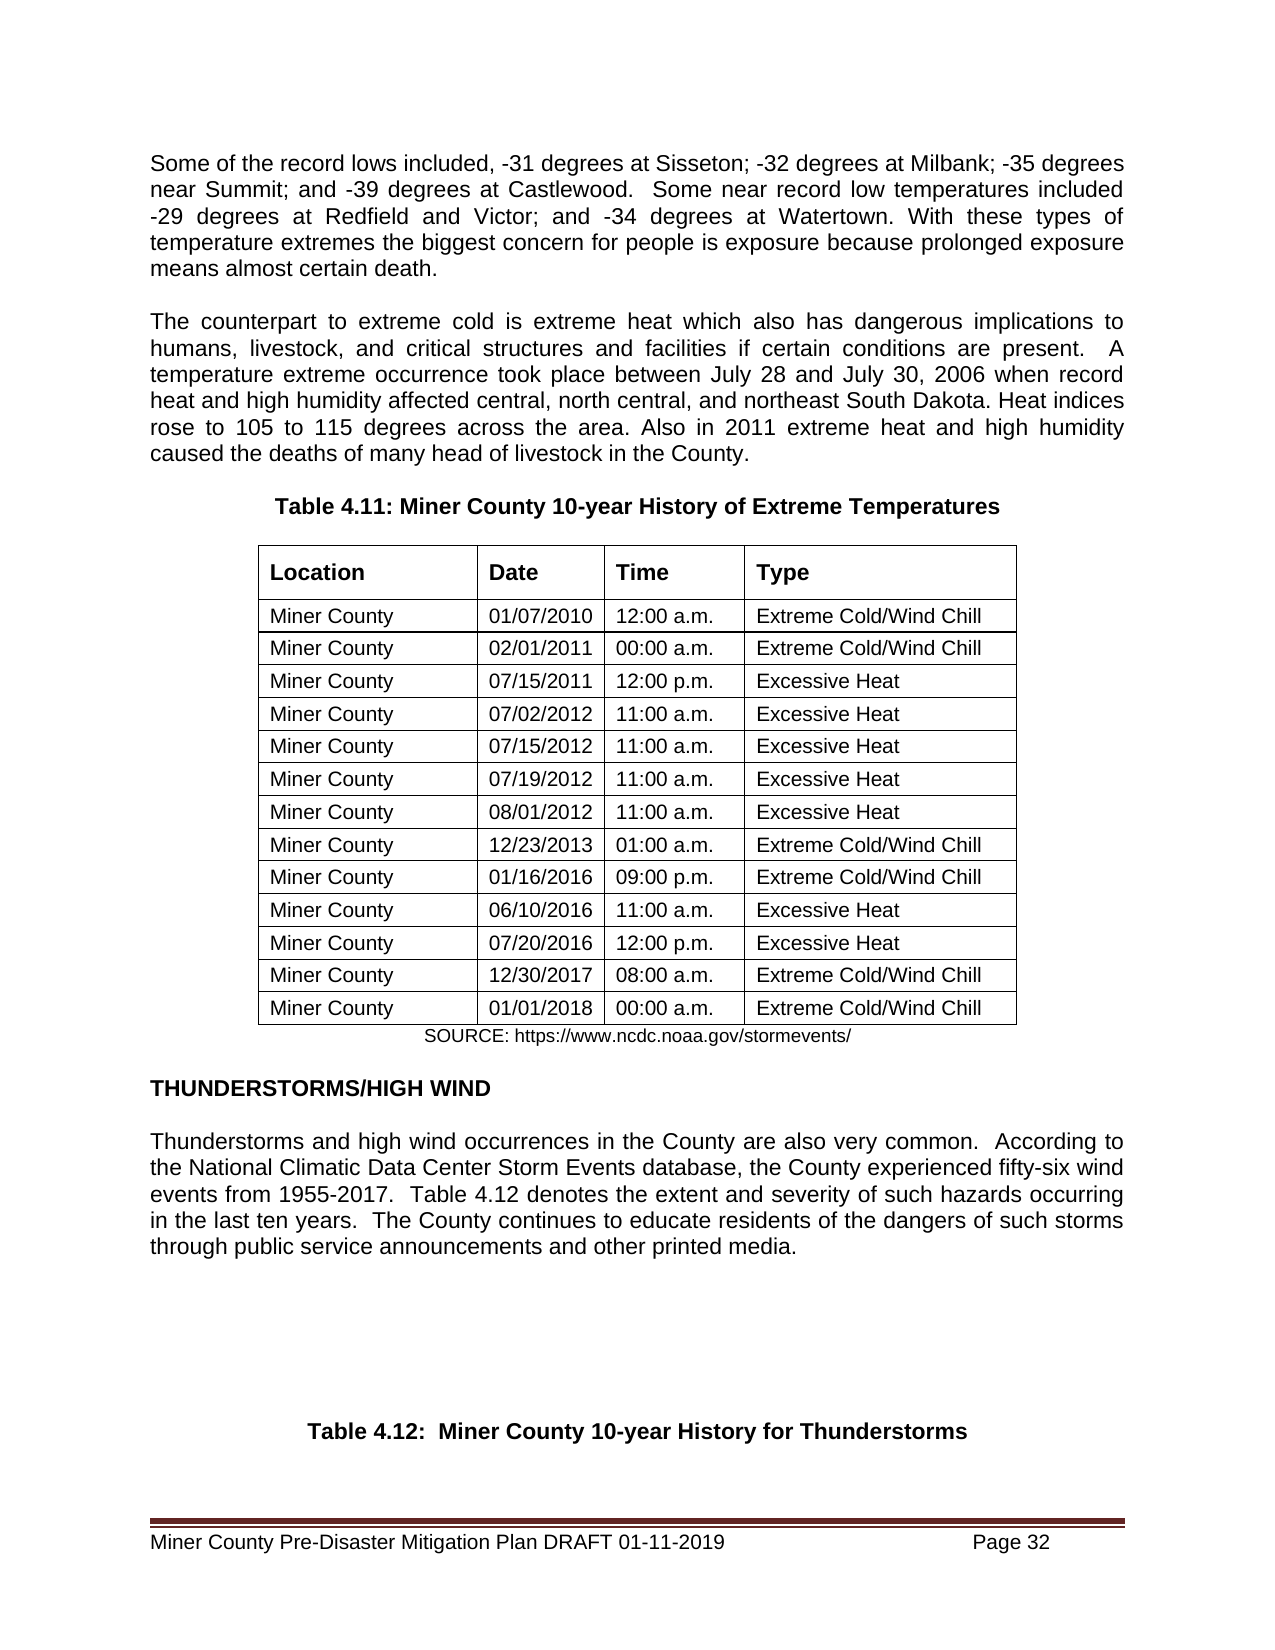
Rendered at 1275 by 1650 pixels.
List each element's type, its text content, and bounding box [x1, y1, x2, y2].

table_cell 01/01/2018 [478, 992, 604, 1024]
table_cell 11:00 a.m. [605, 763, 744, 795]
table_cell 07/19/2012 [478, 763, 604, 795]
table_cell 01/16/2016 [478, 861, 604, 893]
table_cell Extreme Cold/Wind Chill [745, 829, 1016, 860]
table_cell Excessive Heat [745, 894, 1016, 926]
table_cell 02/01/2011 [478, 633, 604, 664]
table_cell Miner County [259, 894, 477, 926]
table_cell 11:00 a.m. [605, 698, 744, 729]
table_cell Miner County [259, 796, 477, 828]
table_cell Miner County [259, 665, 477, 697]
table_cell Extreme Cold/Wind Chill [745, 600, 1016, 631]
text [150, 150, 1125, 282]
table_cell Extreme Cold/Wind Chill [745, 861, 1016, 893]
table_cell 07/15/2012 [478, 731, 604, 762]
table_cell 00:00 a.m. [605, 633, 744, 664]
table_cell Miner County [259, 600, 477, 631]
table_header Type [745, 546, 1016, 599]
table_cell 11:00 a.m. [605, 796, 744, 828]
table_cell Excessive Heat [745, 731, 1016, 762]
text SOURCE: https://www.ncdc.noaa.gov/stormevents/ [150, 1025, 1125, 1046]
table_cell Miner County [259, 633, 477, 664]
table_cell Miner County [259, 927, 477, 958]
table_cell 09:00 p.m. [605, 861, 744, 893]
table_cell 12/23/2013 [478, 829, 604, 860]
text Table 4.12: Miner County 10-year History for Thunderstorms [150, 1418, 1125, 1444]
table_cell Excessive Heat [745, 927, 1016, 958]
table_cell 11:00 a.m. [605, 894, 744, 926]
table_cell 12:00 a.m. [605, 600, 744, 631]
table_cell Extreme Cold/Wind Chill [745, 633, 1016, 664]
table_cell 01:00 a.m. [605, 829, 744, 860]
table_cell Miner County [259, 992, 477, 1024]
text The counterpart to extreme cold is extreme heat which also has dangerous implications to humans, livestock, and critical structures and facilities if certain conditions are present. A temperature extreme occurrence took place between July 28 and July 30, 2006 when record heat and high humidity affected central, north central, and northeast South Dakota. Heat indices rose to 105 to 115 degrees across the area. Also in 2011 extreme heat and high humidity caused the deaths of many head of livestock in the County. [150, 308, 1125, 466]
table_cell 07/02/2012 [478, 698, 604, 729]
table_cell Miner County [259, 731, 477, 762]
table_cell Miner County [259, 763, 477, 795]
table_cell Extreme Cold/Wind Chill [745, 960, 1016, 991]
table_cell 12:00 p.m. [605, 665, 744, 697]
table_cell 07/20/2016 [478, 927, 604, 958]
table_cell 07/15/2011 [478, 665, 604, 697]
table_cell Miner County [259, 861, 477, 893]
table_header Date [478, 546, 604, 599]
text Thunderstorms and high wind occurrences in the County are also very common. According to the National Climatic Data Center Storm Events database, the County experienced fifty-six wind events from 1955-2017. Table 4.12 denotes the extent and severity of such hazards occurring in the last ten years. The County continues to educate residents of the dangers of such storms through public service announcements and other printed media. [150, 1128, 1125, 1260]
table_cell 08/01/2012 [478, 796, 604, 828]
table_cell Extreme Cold/Wind Chill [745, 992, 1016, 1024]
text Table 4.11: Miner County 10-year History of Extreme Temperatures [150, 493, 1125, 519]
table_cell 11:00 a.m. [605, 731, 744, 762]
table_header Location [259, 546, 477, 599]
table_cell Miner County [259, 829, 477, 860]
table_cell Excessive Heat [745, 698, 1016, 729]
table_cell Excessive Heat [745, 665, 1016, 697]
text THUNDERSTORMS/HIGH [150, 1075, 1125, 1102]
table_cell Miner County [259, 960, 477, 991]
table_cell Excessive Heat [745, 763, 1016, 795]
table_cell 12:00 p.m. [605, 927, 744, 958]
table_cell 12/30/2017 [478, 960, 604, 991]
table_header Time [605, 546, 744, 599]
table_cell 00:00 a.m. [605, 992, 744, 1024]
table_cell 06/10/2016 [478, 894, 604, 926]
table_cell 08:00 a.m. [605, 960, 744, 991]
table_cell 01/07/2010 [478, 600, 604, 631]
table_cell Excessive Heat [745, 796, 1016, 828]
table_cell Miner County [259, 698, 477, 729]
